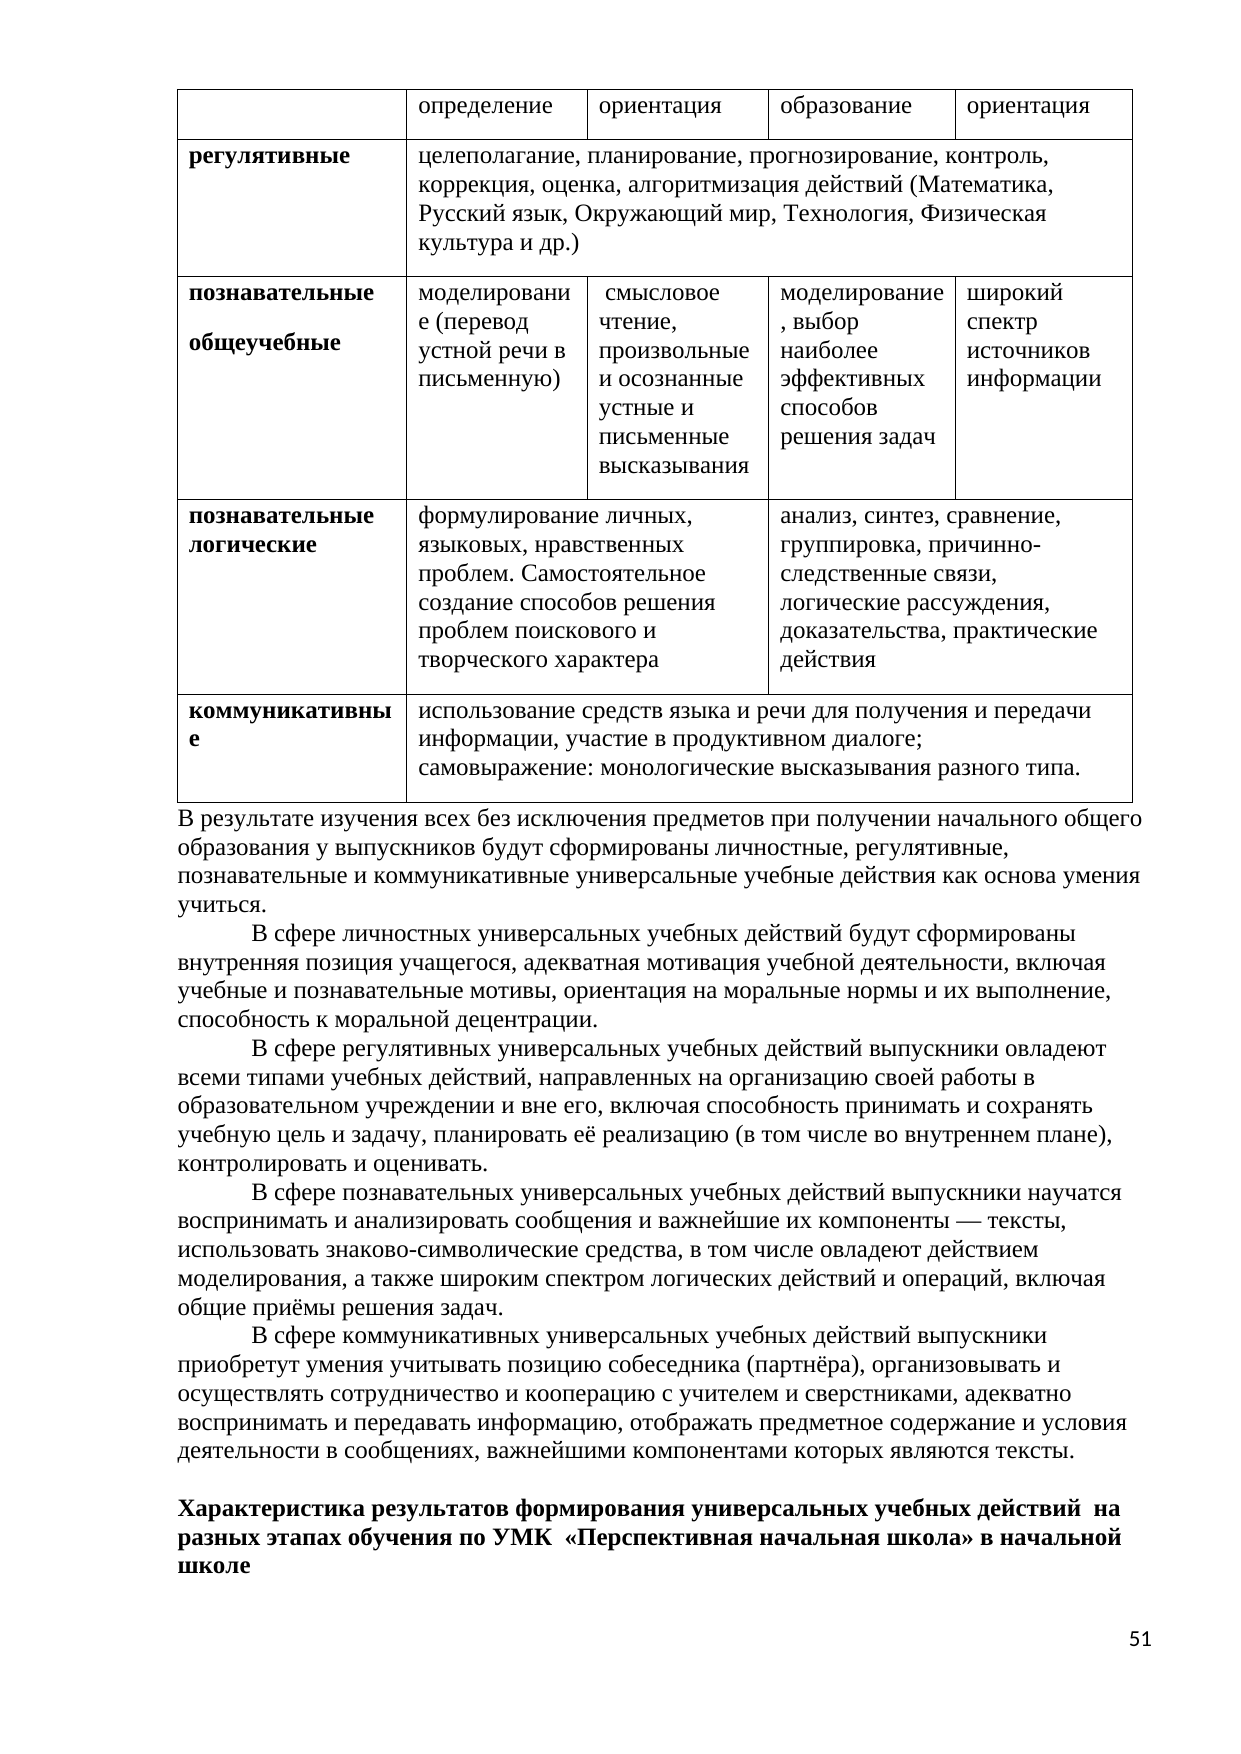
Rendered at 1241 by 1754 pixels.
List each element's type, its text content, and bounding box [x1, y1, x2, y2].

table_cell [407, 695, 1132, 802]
text В сфере регулятивных универсальных учебных действий выпускники овладеют всеми типами учебных действий, направленных на организацию своей работы в образовательном учреждении и вне его, включая способность принимать и сохранять учебную цель и задачу, планировать её реализацию (в том числе во внутреннем плане), контролировать и оценивать. [177, 1033, 1152, 1177]
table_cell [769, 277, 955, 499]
text Характеристика результатов формирования универсальных учебных действий на разных этапах обучения по УМК «Перспективная начальная школа» в начальной школе [177, 1493, 1152, 1579]
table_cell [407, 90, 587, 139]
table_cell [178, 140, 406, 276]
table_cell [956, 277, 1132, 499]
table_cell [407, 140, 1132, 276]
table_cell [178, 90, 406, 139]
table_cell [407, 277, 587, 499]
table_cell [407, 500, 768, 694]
text В сфере коммуникативных универсальных учебных действий выпускники приобретут умения учитывать позицию собеседника (партнёра), организовывать и осуществлять сотрудничество и кооперацию с учителем и сверстниками, адекватно воспринимать и передавать информацию, отображать предметное содержание и условия деятельности в сообщениях, важнейшими компонентами которых являются тексты. [177, 1320, 1152, 1464]
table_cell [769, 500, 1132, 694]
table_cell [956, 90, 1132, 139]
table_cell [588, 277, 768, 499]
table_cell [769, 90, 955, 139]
text В результате изучения всех без исключения предметов при получении начального общего образования у выпускников будут сформированы личностные, регулятивные, познавательные и коммуникативные универсальные учебные действия как основа умения учиться. [177, 803, 1152, 918]
text В сфере познавательных универсальных учебных действий выпускники научатся воспринимать и анализировать сообщения и важнейшие их компоненты — тексты, использовать знаково-символические средства, в том числе овладеют действием моделирования, а также широким спектром логических действий и операций, включая общие приёмы решения задач. [177, 1177, 1152, 1320]
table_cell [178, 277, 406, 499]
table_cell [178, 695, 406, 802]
text В сфере личностных универсальных учебных действий будут сформированы внутренняя позиция учащегося, адекватная мотивация учебной деятельности, включая учебные и познавательные мотивы, ориентация на моральные нормы и их выполнение, способность к моральной децентрации. [177, 918, 1152, 1033]
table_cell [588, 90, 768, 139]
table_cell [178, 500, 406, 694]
